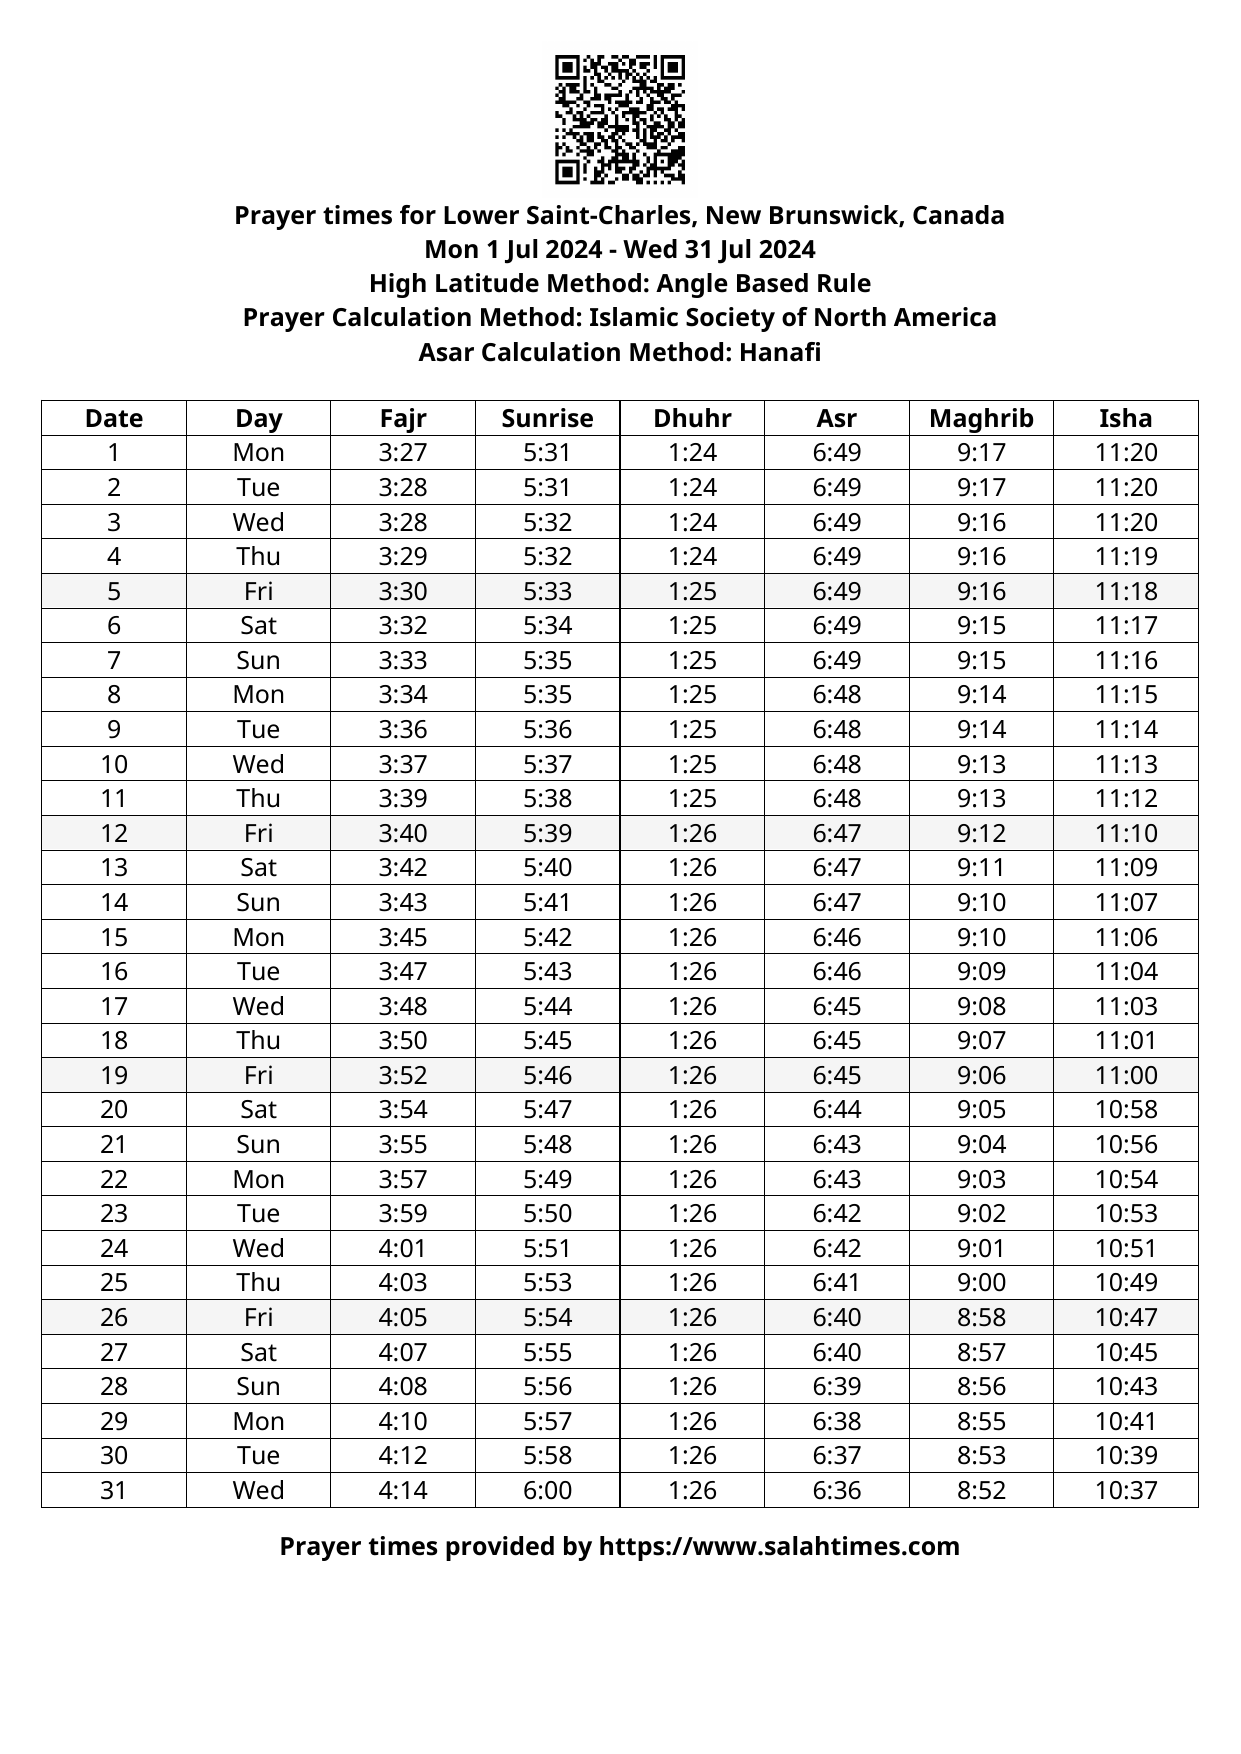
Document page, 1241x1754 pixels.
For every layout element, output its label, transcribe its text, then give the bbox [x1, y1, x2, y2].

table_cell 1:26 [621, 885, 764, 919]
table_cell Mon [187, 920, 330, 953]
table_cell 1 [42, 436, 186, 469]
table_cell 1:26 [621, 1231, 764, 1264]
table_cell 9:13 [910, 747, 1053, 780]
table_header Day [187, 401, 330, 434]
table_cell 5:46 [476, 1058, 619, 1092]
table_cell 6:48 [765, 712, 909, 746]
table_cell Mon [187, 436, 330, 469]
table_cell 1:26 [621, 1439, 764, 1472]
table_header Dhuhr [621, 401, 764, 434]
table_cell 5:34 [476, 609, 619, 642]
table_cell 11:17 [1054, 609, 1198, 642]
table_cell 6:45 [765, 989, 909, 1022]
table_cell 3:47 [331, 954, 475, 988]
table_cell 5:38 [476, 781, 619, 815]
table_cell 3:39 [331, 781, 475, 815]
table_cell 8 [42, 678, 186, 711]
table_cell 11:03 [1054, 989, 1198, 1022]
table_cell 10:56 [1054, 1127, 1198, 1161]
table_cell 9:05 [910, 1093, 1053, 1126]
table_cell 22 [42, 1162, 186, 1195]
text Prayer times provided by https://www.salahtimes.com [42, 1528, 1198, 1563]
table_cell 3:30 [331, 574, 475, 607]
table_cell 11:18 [1054, 574, 1198, 607]
table_cell 18 [42, 1024, 186, 1057]
table_cell 5:47 [476, 1093, 619, 1126]
table_cell 6:42 [765, 1196, 909, 1230]
table_cell 9:14 [910, 678, 1053, 711]
table_cell 16 [42, 954, 186, 988]
table_cell 6:47 [765, 885, 909, 919]
table_cell Wed [187, 1473, 330, 1507]
table_cell Fri [187, 816, 330, 849]
table_cell 12 [42, 816, 186, 849]
table_cell Mon [187, 1404, 330, 1437]
table_cell 11:00 [1054, 1058, 1198, 1092]
table_cell 19 [42, 1058, 186, 1092]
table_cell 9:11 [910, 851, 1053, 884]
picture [542, 41, 699, 198]
text Mon 1 Jul 2024 - Wed 31 Jul 2024 [42, 232, 1198, 266]
table_cell 4:10 [331, 1404, 475, 1437]
table_cell 3:28 [331, 505, 475, 538]
table_cell 6:45 [765, 1058, 909, 1092]
table_cell 3:59 [331, 1196, 475, 1230]
table_cell 10:54 [1054, 1162, 1198, 1195]
table_cell 9:14 [910, 712, 1053, 746]
table_cell 1:25 [621, 712, 764, 746]
table_cell 6:37 [765, 1439, 909, 1472]
table_cell 5:32 [476, 505, 619, 538]
table_cell 6:46 [765, 920, 909, 953]
table_cell 1:25 [621, 747, 764, 780]
table_cell 10:45 [1054, 1335, 1198, 1368]
table_cell 10:47 [1054, 1300, 1198, 1334]
table_cell 3:36 [331, 712, 475, 746]
table_cell 5:31 [476, 470, 619, 504]
table_cell 2 [42, 470, 186, 504]
table_cell 9:03 [910, 1162, 1053, 1195]
table_cell 6:47 [765, 816, 909, 849]
table_cell 6:44 [765, 1093, 909, 1126]
table_cell 8:58 [910, 1300, 1053, 1334]
table_cell 1:26 [621, 1196, 764, 1230]
table_cell 8:52 [910, 1473, 1053, 1507]
table_cell 5:54 [476, 1300, 619, 1334]
table_cell 21 [42, 1127, 186, 1161]
table_header Date [42, 401, 186, 434]
text Prayer Calculation Method: Islamic Society of North America [42, 300, 1198, 334]
table_cell Sat [187, 1093, 330, 1126]
table_cell Sun [187, 1369, 330, 1403]
table_cell 11:10 [1054, 816, 1198, 849]
table_cell 5:37 [476, 747, 619, 780]
table_cell 10:53 [1054, 1196, 1198, 1230]
table_cell 1:26 [621, 1127, 764, 1161]
table_cell 1:24 [621, 539, 764, 573]
table_cell 5:55 [476, 1335, 619, 1368]
table_cell 9:02 [910, 1196, 1053, 1230]
table_cell 11 [42, 781, 186, 815]
table_cell 10:41 [1054, 1404, 1198, 1437]
table_cell 3:42 [331, 851, 475, 884]
table_cell 6:48 [765, 678, 909, 711]
table_cell 3:40 [331, 816, 475, 849]
table_cell 9:09 [910, 954, 1053, 988]
table_cell 5:48 [476, 1127, 619, 1161]
table_cell 5:36 [476, 712, 619, 746]
table_cell 1:25 [621, 609, 764, 642]
table_cell 6:40 [765, 1300, 909, 1334]
table_cell Thu [187, 1266, 330, 1299]
table_cell 9:13 [910, 781, 1053, 815]
table_cell 10:51 [1054, 1231, 1198, 1264]
table_cell 1:24 [621, 470, 764, 504]
table_cell 5:57 [476, 1404, 619, 1437]
table_cell 1:24 [621, 505, 764, 538]
table_cell Wed [187, 505, 330, 538]
table_cell 6:42 [765, 1231, 909, 1264]
table_cell 9:17 [910, 436, 1053, 469]
table_cell 3:43 [331, 885, 475, 919]
table_cell 6:49 [765, 505, 909, 538]
table_cell 6:47 [765, 851, 909, 884]
table_cell Thu [187, 781, 330, 815]
table_cell 6:43 [765, 1162, 909, 1195]
table_cell 11:13 [1054, 747, 1198, 780]
table_cell 5:41 [476, 885, 619, 919]
table_cell 3:32 [331, 609, 475, 642]
table_cell 1:26 [621, 920, 764, 953]
text Asar Calculation Method: Hanafi [42, 334, 1198, 368]
table_cell 11:14 [1054, 712, 1198, 746]
table_cell 1:26 [621, 1266, 764, 1299]
table_cell 3:57 [331, 1162, 475, 1195]
table_cell 26 [42, 1300, 186, 1334]
table_cell 5:51 [476, 1231, 619, 1264]
text Prayer times for Lower Saint-Charles, New Brunswick, Canada [42, 198, 1198, 232]
table_cell 10:43 [1054, 1369, 1198, 1403]
table_cell Thu [187, 1024, 330, 1057]
table_cell 6:49 [765, 574, 909, 607]
table_cell Sat [187, 851, 330, 884]
table_cell 8:56 [910, 1369, 1053, 1403]
table_cell 9:06 [910, 1058, 1053, 1092]
table_cell 6:00 [476, 1473, 619, 1507]
table_cell Mon [187, 678, 330, 711]
table_cell 5:32 [476, 539, 619, 573]
table_cell 11:20 [1054, 470, 1198, 504]
table_cell 5:42 [476, 920, 619, 953]
table_cell 4:07 [331, 1335, 475, 1368]
table_cell 30 [42, 1439, 186, 1472]
table_header Maghrib [910, 401, 1053, 434]
table_cell Tue [187, 1439, 330, 1472]
table_cell 3:33 [331, 643, 475, 677]
table_cell 5:39 [476, 816, 619, 849]
table_cell Wed [187, 747, 330, 780]
table_cell 6:45 [765, 1024, 909, 1057]
table_cell 5:49 [476, 1162, 619, 1195]
table_cell 3:37 [331, 747, 475, 780]
table_cell 8:53 [910, 1439, 1053, 1472]
table_cell 23 [42, 1196, 186, 1230]
table_cell 1:25 [621, 781, 764, 815]
table_cell Tue [187, 712, 330, 746]
table_cell 11:09 [1054, 851, 1198, 884]
table_cell Thu [187, 539, 330, 573]
table_cell 9:01 [910, 1231, 1053, 1264]
table_cell 11:15 [1054, 678, 1198, 711]
table_cell Sun [187, 885, 330, 919]
table_cell 3:27 [331, 436, 475, 469]
table_cell 1:26 [621, 1058, 764, 1092]
table_cell 1:26 [621, 1369, 764, 1403]
table_cell 11:12 [1054, 781, 1198, 815]
table_cell 5:58 [476, 1439, 619, 1472]
table_cell Wed [187, 1231, 330, 1264]
table_cell 3:34 [331, 678, 475, 711]
table_cell 20 [42, 1093, 186, 1126]
table_cell 9:15 [910, 609, 1053, 642]
table_cell 3:55 [331, 1127, 475, 1161]
table_cell 11:06 [1054, 920, 1198, 953]
table_cell 1:26 [621, 1024, 764, 1057]
table_cell 3:45 [331, 920, 475, 953]
table_cell 4:01 [331, 1231, 475, 1264]
table_cell 3:28 [331, 470, 475, 504]
table_cell 10 [42, 747, 186, 780]
table_cell Tue [187, 1196, 330, 1230]
table_cell 9:16 [910, 574, 1053, 607]
table_cell 6:49 [765, 539, 909, 573]
table_cell Fri [187, 1058, 330, 1092]
table_cell 8:55 [910, 1404, 1053, 1437]
table_cell 1:26 [621, 989, 764, 1022]
table_cell 1:25 [621, 643, 764, 677]
text High Latitude Method: Angle Based Rule [42, 266, 1198, 300]
table_cell 6:36 [765, 1473, 909, 1507]
table_cell 6 [42, 609, 186, 642]
table_cell 1:26 [621, 1300, 764, 1334]
table_cell 1:26 [621, 1093, 764, 1126]
table_cell 1:26 [621, 1473, 764, 1507]
table_cell 9:07 [910, 1024, 1053, 1057]
table_cell 5:33 [476, 574, 619, 607]
table_cell 4:12 [331, 1439, 475, 1472]
table_header Sunrise [476, 401, 619, 434]
table_cell 6:43 [765, 1127, 909, 1161]
table_header Fajr [331, 401, 475, 434]
table_cell 29 [42, 1404, 186, 1437]
table_cell 6:49 [765, 470, 909, 504]
table_cell 9:00 [910, 1266, 1053, 1299]
table_cell 10:39 [1054, 1439, 1198, 1472]
table_cell Fri [187, 1300, 330, 1334]
table_cell 9 [42, 712, 186, 746]
table_cell 5:43 [476, 954, 619, 988]
table_cell 4:05 [331, 1300, 475, 1334]
table_cell 11:20 [1054, 505, 1198, 538]
table_cell 1:26 [621, 954, 764, 988]
table_cell 1:26 [621, 1162, 764, 1195]
table_cell 6:49 [765, 436, 909, 469]
table_cell 24 [42, 1231, 186, 1264]
table_cell 4:14 [331, 1473, 475, 1507]
table_cell Sun [187, 643, 330, 677]
table_cell 1:26 [621, 1335, 764, 1368]
table_cell 5:50 [476, 1196, 619, 1230]
table_cell 5:31 [476, 436, 619, 469]
table_cell 6:40 [765, 1335, 909, 1368]
table_cell 6:49 [765, 609, 909, 642]
table_cell 28 [42, 1369, 186, 1403]
table_cell 5:35 [476, 678, 619, 711]
table_cell 5:56 [476, 1369, 619, 1403]
table_cell 17 [42, 989, 186, 1022]
table_cell 3:48 [331, 989, 475, 1022]
table_cell 25 [42, 1266, 186, 1299]
table_cell 9:10 [910, 885, 1053, 919]
table_cell 8:57 [910, 1335, 1053, 1368]
table_cell 9:16 [910, 539, 1053, 573]
table_cell 5:35 [476, 643, 619, 677]
table_cell 10:37 [1054, 1473, 1198, 1507]
table_cell 4 [42, 539, 186, 573]
table_cell 6:49 [765, 643, 909, 677]
table_cell 11:01 [1054, 1024, 1198, 1057]
table_cell 9:16 [910, 505, 1053, 538]
table_cell Sat [187, 1335, 330, 1368]
table_cell 10:58 [1054, 1093, 1198, 1126]
table_cell 5:45 [476, 1024, 619, 1057]
table_cell Sat [187, 609, 330, 642]
table_cell 1:24 [621, 436, 764, 469]
table_cell 1:26 [621, 851, 764, 884]
table_cell 1:25 [621, 678, 764, 711]
table_cell 15 [42, 920, 186, 953]
table_cell 27 [42, 1335, 186, 1368]
table_cell 3:50 [331, 1024, 475, 1057]
table_cell Fri [187, 574, 330, 607]
table_cell 9:08 [910, 989, 1053, 1022]
table_cell 11:20 [1054, 436, 1198, 469]
table_cell 7 [42, 643, 186, 677]
table_cell 1:26 [621, 1404, 764, 1437]
table_cell Mon [187, 1162, 330, 1195]
table_cell Tue [187, 954, 330, 988]
table_cell Tue [187, 470, 330, 504]
table_cell 9:10 [910, 920, 1053, 953]
table_cell 4:03 [331, 1266, 475, 1299]
table_cell 6:39 [765, 1369, 909, 1403]
table_cell 6:48 [765, 781, 909, 815]
table_cell 9:15 [910, 643, 1053, 677]
table_cell 3:52 [331, 1058, 475, 1092]
table_header Isha [1054, 401, 1198, 434]
table_cell 11:07 [1054, 885, 1198, 919]
table_cell 5:53 [476, 1266, 619, 1299]
table_cell Sun [187, 1127, 330, 1161]
table_cell 11:16 [1054, 643, 1198, 677]
table_cell 4:08 [331, 1369, 475, 1403]
table_cell 11:04 [1054, 954, 1198, 988]
table_cell 1:26 [621, 816, 764, 849]
table_cell 5:44 [476, 989, 619, 1022]
table_cell 13 [42, 851, 186, 884]
table_cell 9:12 [910, 816, 1053, 849]
table_cell 1:25 [621, 574, 764, 607]
table_header Asr [765, 401, 909, 434]
table_cell 31 [42, 1473, 186, 1507]
table_cell 5:40 [476, 851, 619, 884]
table_cell 3 [42, 505, 186, 538]
table_cell 6:46 [765, 954, 909, 988]
table_cell Wed [187, 989, 330, 1022]
table_cell 3:29 [331, 539, 475, 573]
table_cell 6:48 [765, 747, 909, 780]
table_cell 9:17 [910, 470, 1053, 504]
table_cell 5 [42, 574, 186, 607]
table_cell 6:41 [765, 1266, 909, 1299]
table_cell 3:54 [331, 1093, 475, 1126]
table_cell 11:19 [1054, 539, 1198, 573]
table_cell 9:04 [910, 1127, 1053, 1161]
table_cell 10:49 [1054, 1266, 1198, 1299]
table_cell 14 [42, 885, 186, 919]
table_cell 6:38 [765, 1404, 909, 1437]
